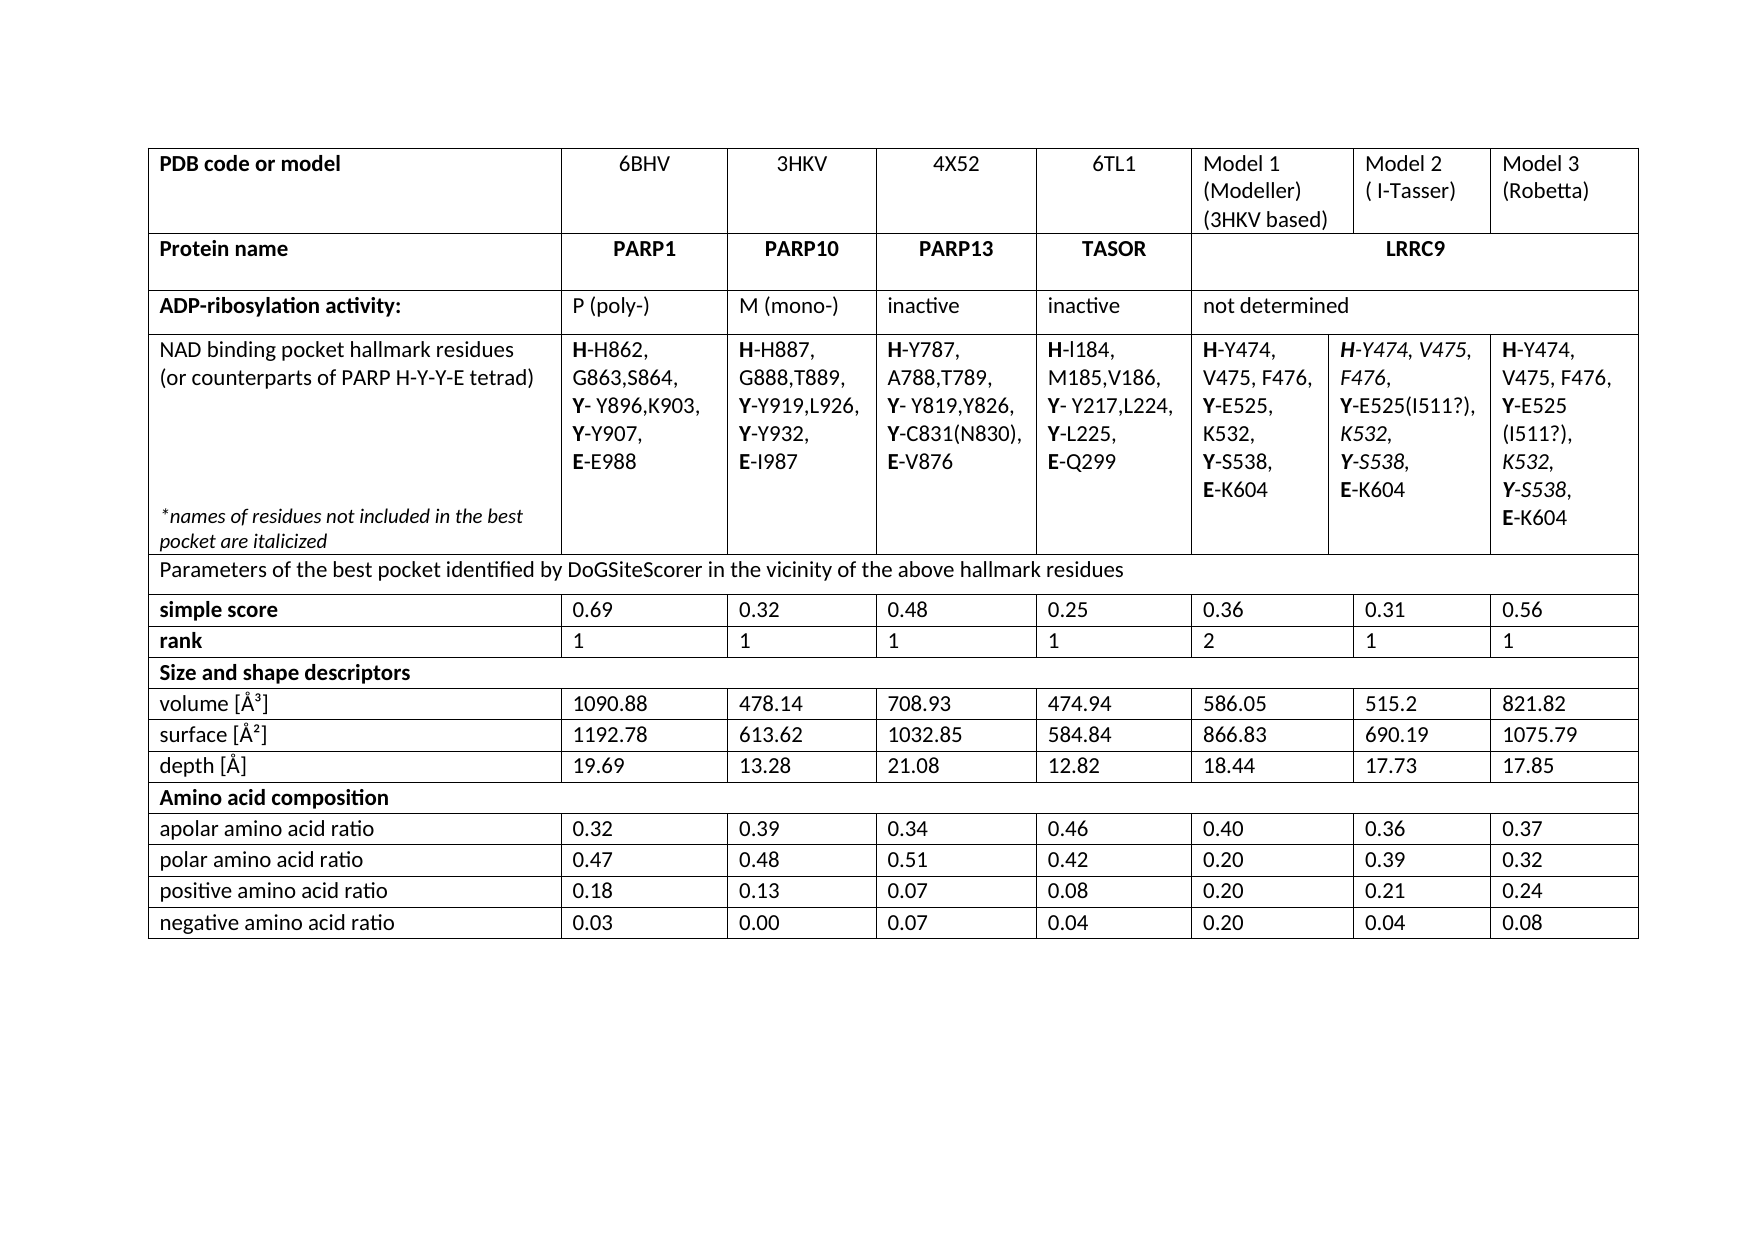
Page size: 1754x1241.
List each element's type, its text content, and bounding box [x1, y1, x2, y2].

table_cell 866.83 [1192, 720, 1353, 751]
table_cell 0.20 [1192, 908, 1353, 938]
table_cell 1 [1354, 627, 1490, 657]
table_cell inactive [877, 291, 1036, 334]
table_cell 0.18 [562, 877, 727, 907]
table_cell Size and shape descriptors [149, 658, 1638, 688]
table_cell 0.37 [1491, 814, 1638, 844]
table_cell not determined [1192, 291, 1638, 334]
table_cell 0.40 [1192, 814, 1353, 844]
table_header Model 3 (Robetta) [1491, 149, 1638, 233]
table_cell Parameters of the best pocket identified by DoGSiteScorer in the vicinity of the above hallmark residues [149, 555, 1638, 594]
table_header 4X52 [877, 149, 1036, 233]
table_header Model 1 (Modeller) (3HKV based) [1192, 149, 1353, 233]
table_cell P (poly-) [562, 291, 727, 334]
table_cell 0.07 [877, 877, 1036, 907]
table_cell H-Y787, A788,T789, Y- Y819,Y826, Y-C831(N830), E-V876 [877, 335, 1036, 554]
table_cell 821.82 [1491, 689, 1638, 719]
table_cell H-H887, G888,T889, Y-Y919,L926, Y-Y932, E-I987 [728, 335, 876, 554]
table_cell Protein name [149, 234, 561, 290]
table_cell H-Y474, V475, F476, Y-E525 (I511?), K532, Y-S538, E-K604 [1491, 335, 1638, 554]
table_cell 690.19 [1354, 720, 1490, 751]
table_cell 613.62 [728, 720, 876, 751]
table_cell depth [Å] [149, 752, 561, 782]
table_cell 0.20 [1192, 845, 1353, 876]
table_cell 586.05 [1192, 689, 1353, 719]
table_cell 0.04 [1037, 908, 1191, 938]
table_cell 0.39 [728, 814, 876, 844]
table_cell 0.20 [1192, 877, 1353, 907]
table_cell apolar amino acid ratio [149, 814, 561, 844]
table_cell 0.32 [562, 814, 727, 844]
table_cell 0.34 [877, 814, 1036, 844]
table_cell 0.36 [1192, 595, 1353, 626]
table_header Model 2 ( I-Tasser) [1354, 149, 1490, 233]
table_cell 1 [877, 627, 1036, 657]
table_cell 0.32 [728, 595, 876, 626]
table_cell 0.13 [728, 877, 876, 907]
table_cell 515.2 [1354, 689, 1490, 719]
table_cell TASOR [1037, 234, 1191, 290]
table_cell 0.56 [1491, 595, 1638, 626]
table_cell 0.08 [1491, 908, 1638, 938]
table_cell 0.48 [877, 595, 1036, 626]
table_cell PARP13 [877, 234, 1036, 290]
table_cell inactive [1037, 291, 1191, 334]
table_header 6BHV [562, 149, 727, 233]
table_cell 584.84 [1037, 720, 1191, 751]
table_cell 0.25 [1037, 595, 1191, 626]
table_cell 19.69 [562, 752, 727, 782]
table_cell rank [149, 627, 561, 657]
table_cell Amino acid composition [149, 783, 1638, 813]
table_cell 17.73 [1354, 752, 1490, 782]
table_cell 0.08 [1037, 877, 1191, 907]
table_cell PARP1 [562, 234, 727, 290]
table_cell PARP10 [728, 234, 876, 290]
table_cell NAD binding pocket hallmark residues (or counterparts of PARP H-Y-Y-E tetrad) *names of residues not included in the best pocket are italicized [149, 335, 561, 554]
table_cell 1090.88 [562, 689, 727, 719]
table_cell 1 [1491, 627, 1638, 657]
table_cell H-Y474, V475, F476, Y-E525, K532, Y-S538, E-K604 [1192, 335, 1328, 554]
table_cell H-l184, M185,V186, Y- Y217,L224, Y-L225, E-Q299 [1037, 335, 1191, 554]
table_cell 2 [1192, 627, 1353, 657]
table_cell 0.39 [1354, 845, 1490, 876]
table_cell 0.21 [1354, 877, 1490, 907]
table_cell 1075.79 [1491, 720, 1638, 751]
table_cell 474.94 [1037, 689, 1191, 719]
table_cell volume [Å³] [149, 689, 561, 719]
table_header 3HKV [728, 149, 876, 233]
table_cell simple score [149, 595, 561, 626]
table_cell 0.42 [1037, 845, 1191, 876]
table_cell surface [Å²] [149, 720, 561, 751]
table_cell H-H862, G863,S864, Y- Y896,K903, Y-Y907, E-E988 [562, 335, 727, 554]
table_cell 0.36 [1354, 814, 1490, 844]
table_cell 17.85 [1491, 752, 1638, 782]
table_cell 0.24 [1491, 877, 1638, 907]
table_cell 0.69 [562, 595, 727, 626]
table_cell 12.82 [1037, 752, 1191, 782]
table_cell 478.14 [728, 689, 876, 719]
table_cell H-Y474, V475, F476, Y-E525(I511?), K532, Y-S538, E-K604 [1329, 335, 1490, 554]
table_cell 0.46 [1037, 814, 1191, 844]
table_cell 0.04 [1354, 908, 1490, 938]
table_cell 0.31 [1354, 595, 1490, 626]
table_cell 1192.78 [562, 720, 727, 751]
table_cell 1 [562, 627, 727, 657]
table_cell 0.48 [728, 845, 876, 876]
table_header PDB code or model [149, 149, 561, 233]
table_cell 0.00 [728, 908, 876, 938]
table_cell 1032.85 [877, 720, 1036, 751]
table_cell 18.44 [1192, 752, 1353, 782]
table_cell negative amino acid ratio [149, 908, 561, 938]
table_cell 708.93 [877, 689, 1036, 719]
table_cell 0.47 [562, 845, 727, 876]
table_cell LRRC9 [1192, 234, 1638, 290]
table_cell 0.51 [877, 845, 1036, 876]
table_cell polar amino acid ratio [149, 845, 561, 876]
table_cell 13.28 [728, 752, 876, 782]
table_cell 0.32 [1491, 845, 1638, 876]
table_cell M (mono-) [728, 291, 876, 334]
table_cell 1 [728, 627, 876, 657]
table_cell 21.08 [877, 752, 1036, 782]
table_cell 0.07 [877, 908, 1036, 938]
table_cell positive amino acid ratio [149, 877, 561, 907]
table_cell 0.03 [562, 908, 727, 938]
table_cell ADP-ribosylation activity: [149, 291, 561, 334]
table_cell 1 [1037, 627, 1191, 657]
table_header 6TL1 [1037, 149, 1191, 233]
